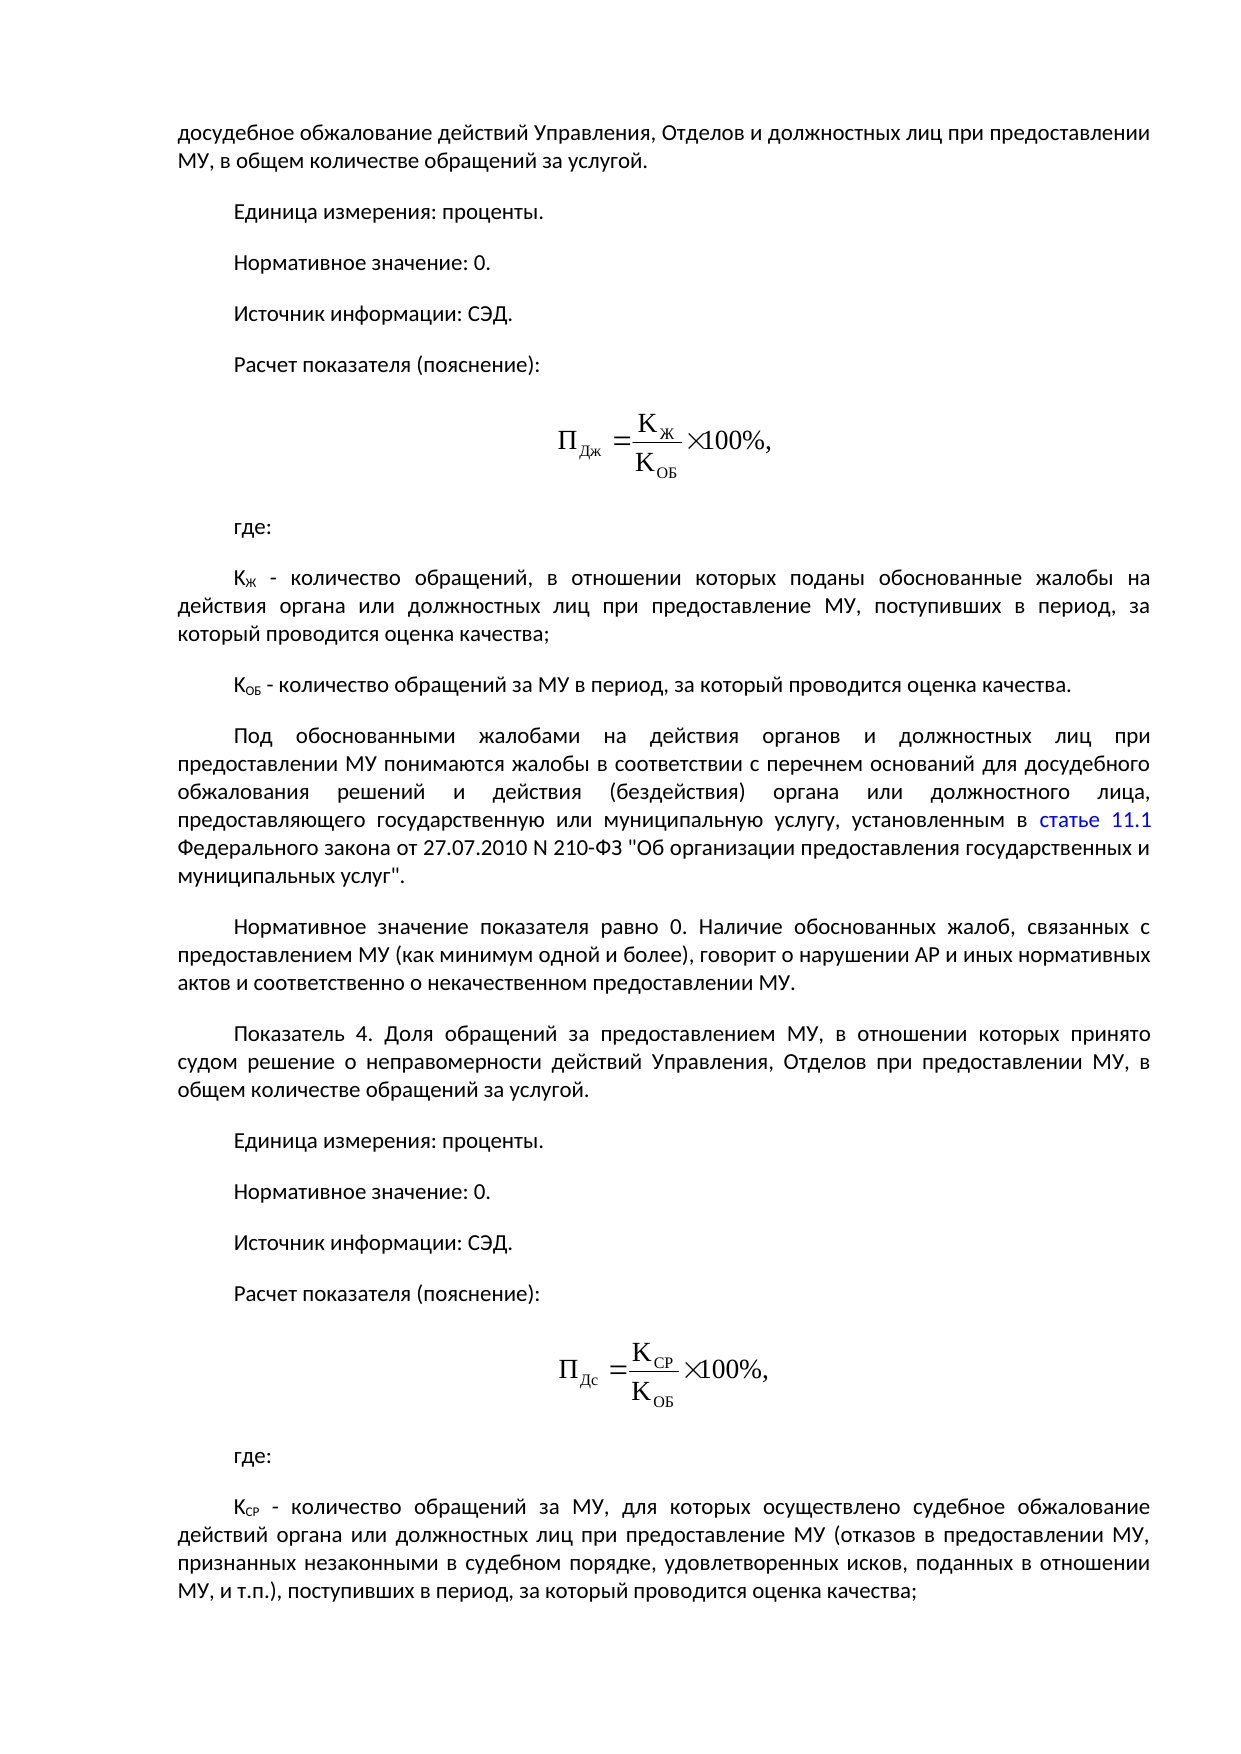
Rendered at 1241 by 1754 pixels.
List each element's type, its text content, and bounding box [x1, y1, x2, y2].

text Единица измерения: проценты. [177, 1126, 1152, 1154]
text KЖ - количество обращений, в отношении которых поданы обоснованные жалобы на действия органа или должностных лиц при предоставление МУ, поступивших в период, за который проводится оценка качества; [177, 563, 1152, 647]
text Единица измерения: проценты. [177, 197, 1152, 225]
text где: [177, 512, 1152, 540]
text KОБ - количество обращений за МУ в период, за который проводится оценка качества. [177, 670, 1152, 698]
text Под обоснованными жалобами на действия органов и должностных лиц при предоставлении МУ понимаются жалобы в соответствии с перечнем оснований для досудебного обжалования решений и действия (бездействия) органа или должностного лица, предоставляющего государственную или муниципальную услугу, установленным в статье 11.1 Федерального закона от 27.07.2010 N 210-ФЗ "Об организации предоставления государственных и муниципальных услуг". [177, 721, 1152, 889]
text Показатель 4. Доля обращений за предоставлением МУ, в отношении которых принято судом решение о неправомерности действий Управления, Отделов при предоставлении МУ, в общем количестве обращений за услугой. [177, 1019, 1152, 1103]
text где: [177, 1441, 1152, 1469]
text Источник информации: СЭД. [177, 299, 1152, 327]
text KСР - количество обращений за МУ, для которых осуществлено судебное обжалование действий органа или должностных лиц при предоставление МУ (отказов в предоставлении МУ, признанных незаконными в судебном порядке, удовлетворенных исков, поданных в отношении МУ, и т.п.), поступивших в период, за который проводится оценка качества; [177, 1492, 1152, 1604]
text Нормативное значение показателя равно 0. Наличие обоснованных жалоб, связанных с предоставлением МУ (как минимум одной и более), говорит о нарушении АР и иных нормативных актов и соответственно о некачественном предоставлении МУ. [177, 912, 1152, 996]
text Нормативное значение: 0. [177, 248, 1152, 276]
text Источник информации: СЭД. [177, 1228, 1152, 1256]
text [177, 118, 1152, 174]
text Нормативное значение: 0. [177, 1177, 1152, 1205]
text Расчет показателя (пояснение): [177, 350, 1152, 378]
text Расчет показателя (пояснение): [177, 1279, 1152, 1307]
